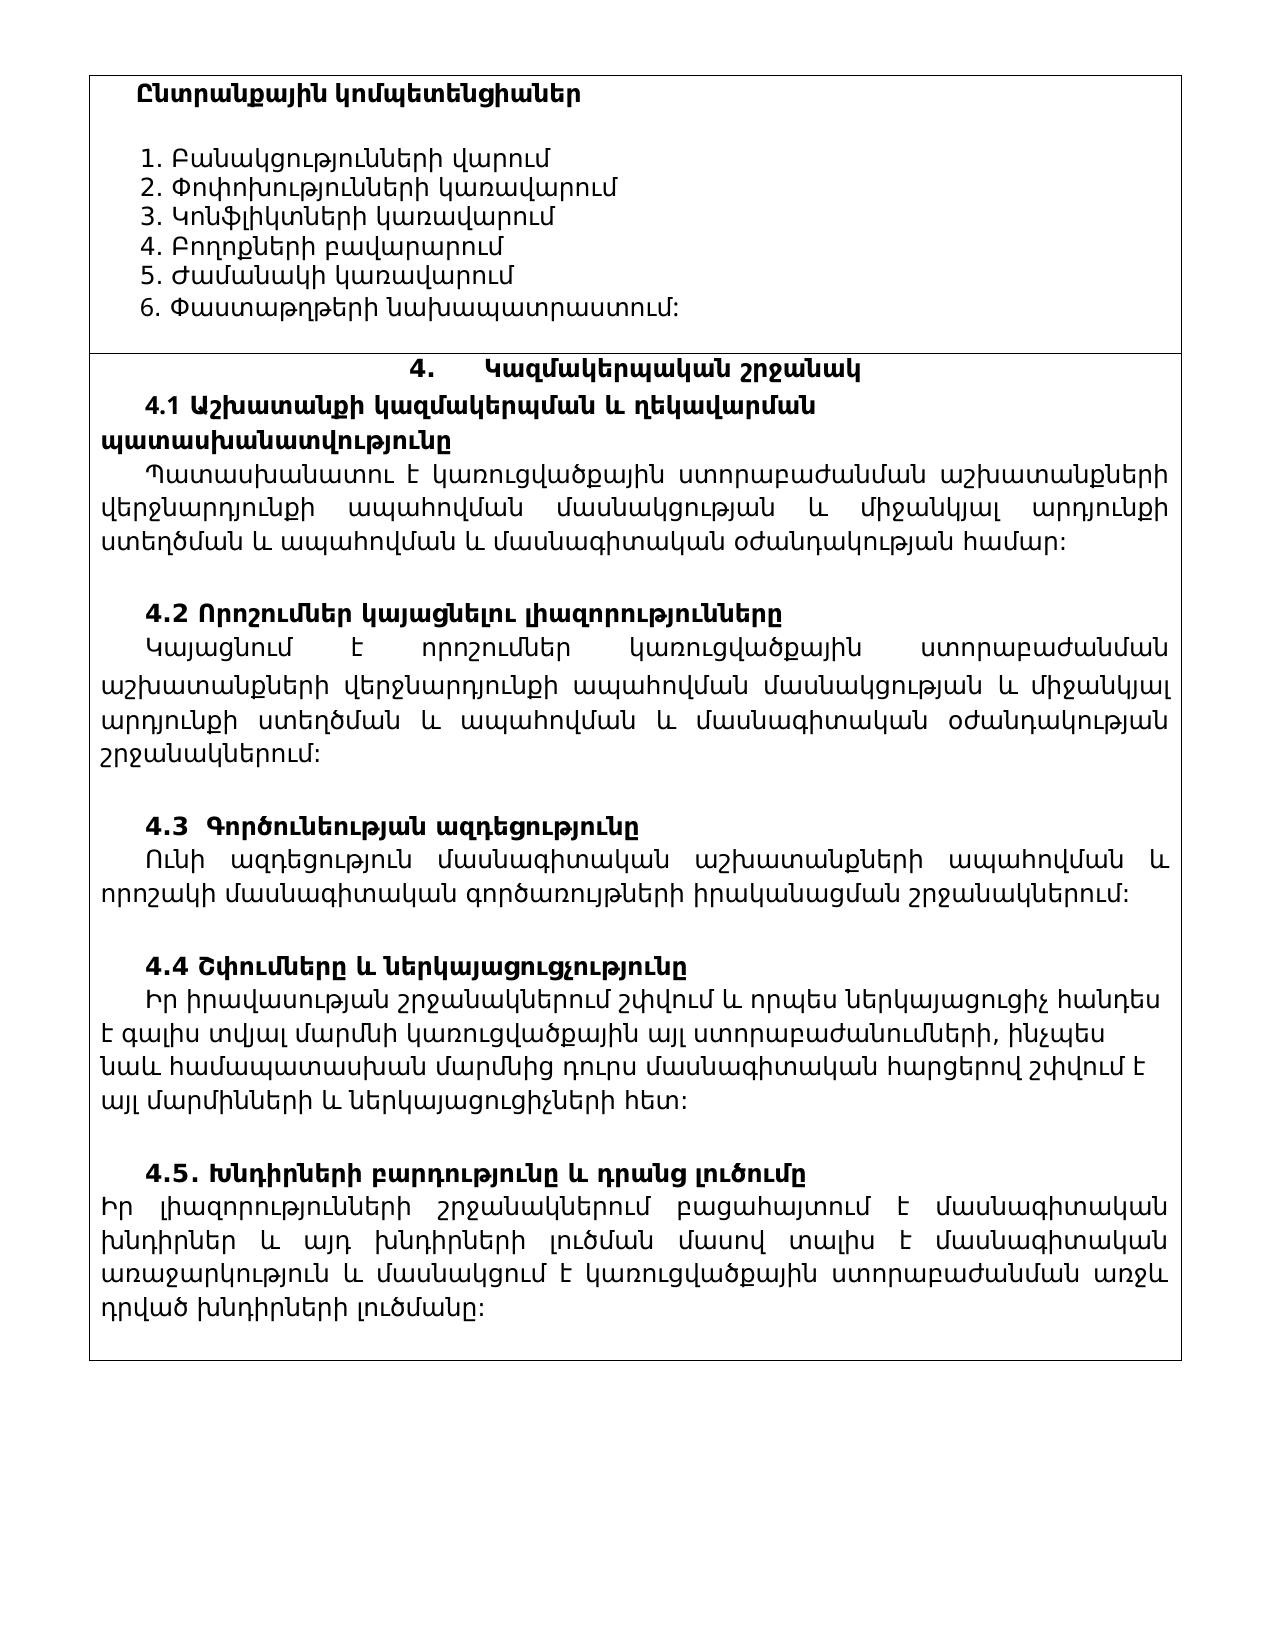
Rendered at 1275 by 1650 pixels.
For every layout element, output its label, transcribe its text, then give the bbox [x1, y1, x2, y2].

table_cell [90, 76, 1181, 353]
table_cell Կազմակերպական շրջանակ 4.1 Աշխատանքի կազմակերպման և ղեկավարման պատասխանատվությունը Պատասխանատու է կառուցվածքային ստորաբաժանման աշխատանքների վերջնարդյունքի ապահովման մասնակցության և միջանկյալ արդյունքի ստեղծման և ապահովման և մասնագիտական օժանդակության համար: 4.2 Որոշումներ կայացնելու լիազորությունները Կայացնում է որոշումներ կառուցվածքային ստորաբաժանման աշխատանքների վերջնարդյունքի ապահովման մասնակցության և միջանկյալ արդյունքի ստեղծման և ապահովման և մասնագիտական օժանդակության շրջանակներում: 4.3 Գործունեության ազդեցությունը Ունի ազդեցություն մասնագիտական աշխատանքների ապահովման և որոշակի մասնագիտական գործառույթների իրականացման շրջանակներում: 4.4 Շփումները և ներկայացուցչությունը Իր իրավասության շրջանակներում շփվում և որպես ներկայացուցիչ հանդես է գալիս տվյալ մարմնի կառուցվածքային այլ ստորաբաժանումների, ինչպես նաև համապատասխան մարմնից դուրս մասնագիտական հարցերով շփվում է այլ մարմինների և ներկայացուցիչների հետ: . Խնդիրների բարդությունը և դրանց լուծումը Իր լիազորությունների շրջանակներում բացահայտում է մասնագիտական խնդիրներ և այդ խնդիրների լուծման մասով տալիս է մասնագիտական առաջարկություն և մասնակցում է կառուցվածքային ստորաբաժանման առջև դրված խնդիրների լուծմանը: [90, 354, 1181, 1360]
